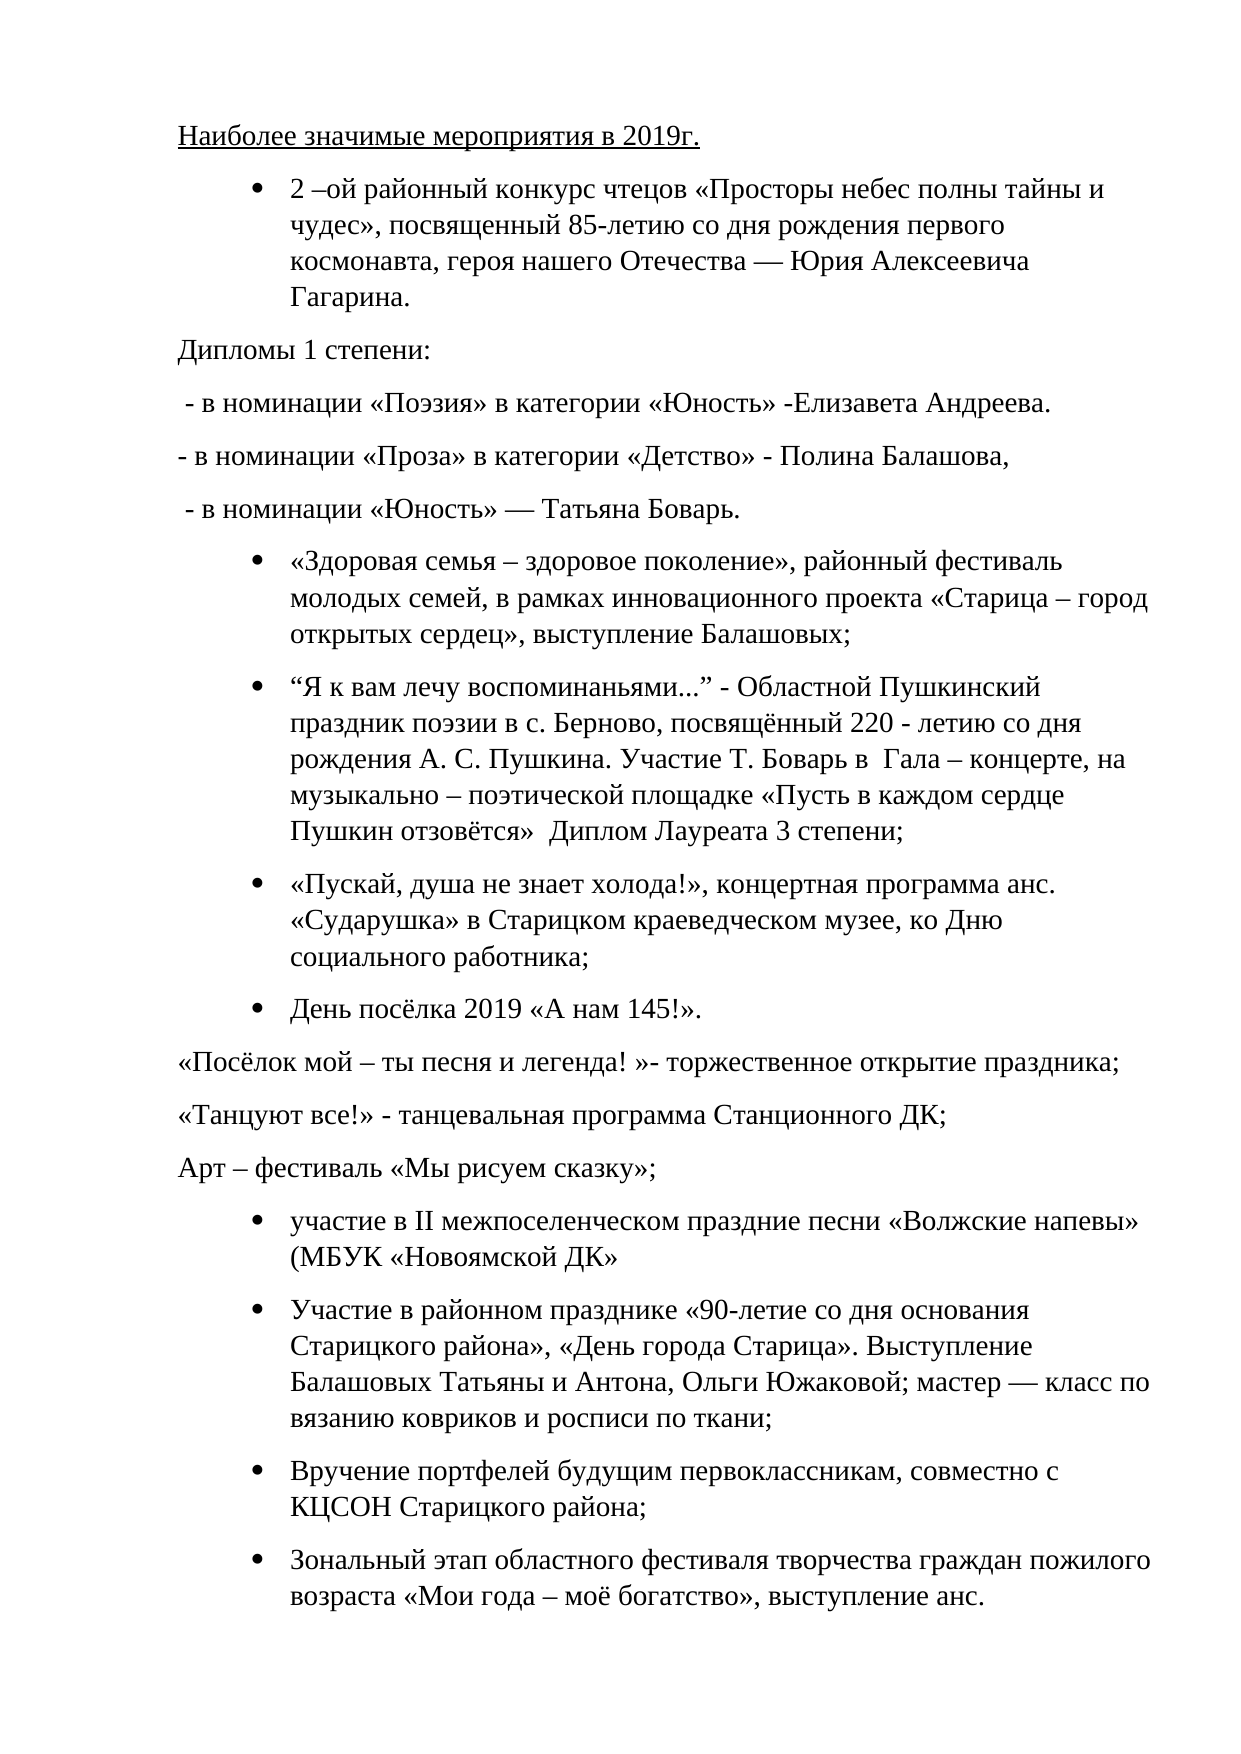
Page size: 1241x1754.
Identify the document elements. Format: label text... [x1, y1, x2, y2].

text - в номинации «Юность» — Татьяна Боварь. [177, 491, 1152, 524]
list участие в II межпоселенческом праздние песни «Волжские напевы» (МБУК «Новоямской ДК» [252, 1203, 1152, 1273]
list День посёлка 2019 «А нам 145!». [252, 991, 1152, 1025]
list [252, 1542, 1152, 1612]
text «Танцуют все!» - танцевальная программа Станционного ДК; [177, 1097, 1152, 1131]
text «Посёлок мой – ты песня и легенда! »- торжественное открытие праздника; [177, 1044, 1152, 1078]
list “Я к вам лечу воспоминаньями...” - Областной Пушкинский праздник поэзии в с. Берново, посвящённый 220 - летию со дня рождения А. С. Пушкина. Участие Т. Боварь в Гала – концерте, на музыкально – поэтической площадке «Пусть в каждом сердце Пушкин отзовётся» Диплом Лауреата 3 степени; [252, 669, 1152, 847]
text Дипломы 1 степени: [177, 332, 1152, 366]
list «Здоровая семья – здоровое поколение», районный фестиваль молодых семей, в рамках инновационного проекта «Старица – город открытых сердец», выступление Балашовых; [252, 543, 1152, 649]
list 2 –ой районный конкурс чтецов «Просторы небес полны тайны и чудес», посвященный 85-летию со дня рождения первого космонавта, героя нашего Отечества — Юрия Алексеевича Гагарина. [252, 171, 1152, 313]
list «Пускай, душа не знает холода!», концертная программа анс. «Сударушка» в Старицком краеведческом музее, ко Дню социального работника; [252, 866, 1152, 972]
text Арт – фестиваль «Мы рисуем сказку»; [177, 1150, 1152, 1183]
text - в номинации «Поэзия» в категории «Юность» -Елизавета Андреева. [177, 385, 1152, 419]
list Вручение портфелей будущим первоклассникам, совместно с КЦСОН Старицкого района; [252, 1453, 1152, 1523]
text - в номинации «Проза» в категории «Детство» - Полина Балашова, [177, 438, 1152, 471]
text Наиболее значимые мероприятия в 2019г. [177, 118, 1152, 152]
list Участие в районном празднике «90-летие со дня основания Старицкого района», «День города Старица». Выступление Балашовых Татьяны и Антона, Ольги Южаковой; мастер — класс по вязанию ковриков и росписи по ткани; [252, 1292, 1152, 1434]
